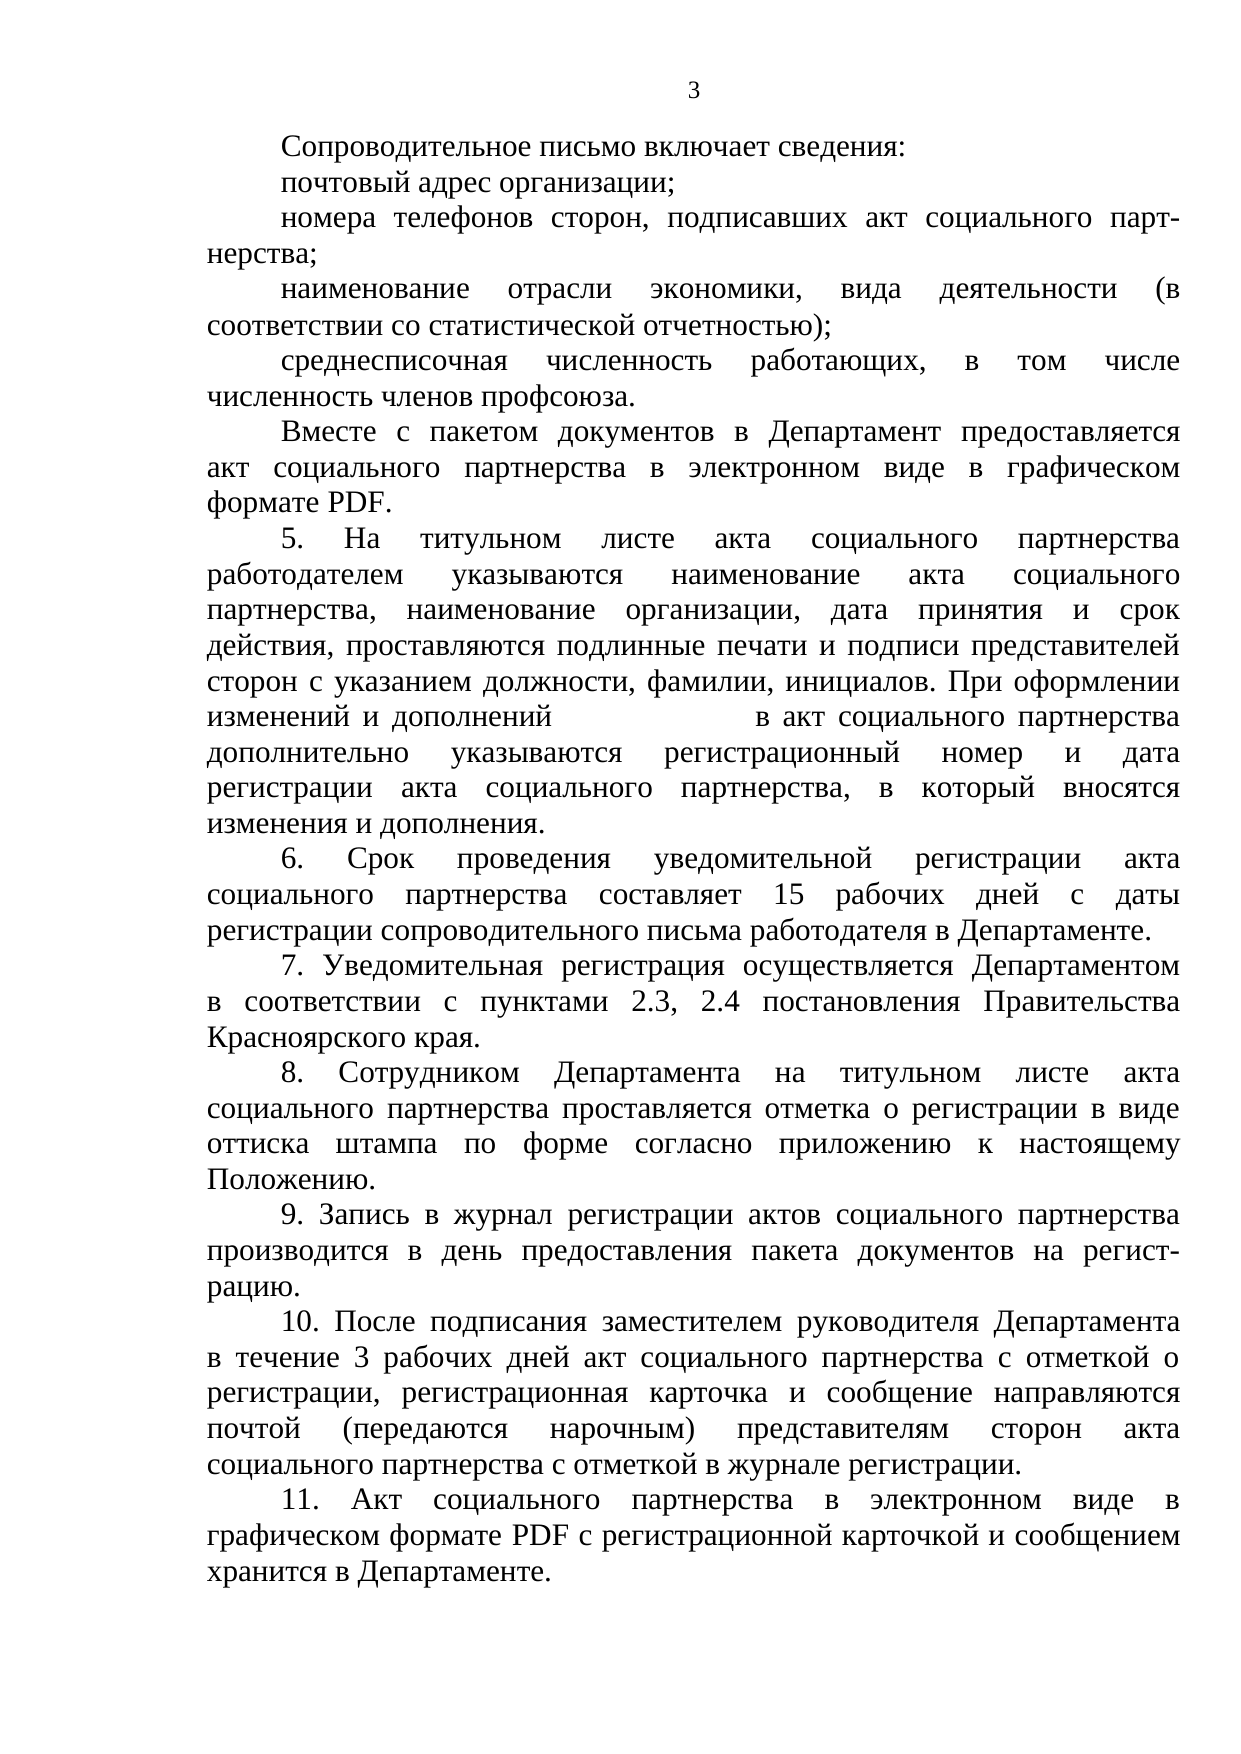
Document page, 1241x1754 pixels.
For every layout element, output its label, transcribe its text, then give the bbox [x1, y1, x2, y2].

text номера телефонов сторон, подписавших акт социального парт-нерства; [207, 199, 1181, 271]
text 11. Акт социального партнерства в электронном виде в графическом формате PDF с регистрационной карточкой и сообщением хранится в Департаменте. [207, 1481, 1181, 1588]
text почтовый адрес организации; [207, 164, 1181, 199]
text 7. Уведомительная регистрация осуществляется Департаментом в соответствии с пунктами 2.3, 2.4 постановления Правительства Красноярского края. [207, 947, 1181, 1054]
text среднесписочная численность работающих, в том числе численность членов профсоюза. [207, 342, 1181, 413]
text 6. Срок проведения уведомительной регистрации акта социального партнерства составляет 15 рабочих дней с даты регистрации сопроводительного письма работодателя в Департаменте. [207, 840, 1181, 947]
text 10. После подписания заместителем руководителя Департамента в течение 3 рабочих дней акт социального партнерства с отметкой о регистрации, регистрационная карточка и сообщение направляются почтой (передаются нарочным) представителям сторон акта социального партнерства с отметкой в журнале регистрации. [207, 1303, 1181, 1481]
text наименование отрасли экономики, вида деятельности (в соответствии со статистической отчетностью); [207, 271, 1181, 342]
text 8. Сотрудником Департамента на титульном листе акта социального партнерства проставляется отметка о регистрации в виде оттиска штампа по форме согласно приложению к настоящему Положению. [207, 1054, 1181, 1196]
text Сопроводительное письмо включает сведения: [207, 128, 1181, 164]
text 5. На титульном листе акта социального партнерства работодателем указываются наименование акта социального партнерства, наименование организации, дата принятия и срок действия, проставляются подлинные печати и подписи представителей сторон с указанием должности, фамилии, инициалов. При оформлении изменений и дополнений в акт социального партнерства дополнительно указываются регистрационный номер и дата регистрации акта социального партнерства, в который вносятся изменения и дополнения. [207, 520, 1181, 840]
text Вместе с пакетом документов в Департамент предоставляется акт социального партнерства в электронном виде в графическом формате PDF. [207, 413, 1181, 520]
text 9. Запись в журнал регистрации актов социального партнерства производится в день предоставления пакета документов на регист-рацию. [207, 1196, 1181, 1303]
